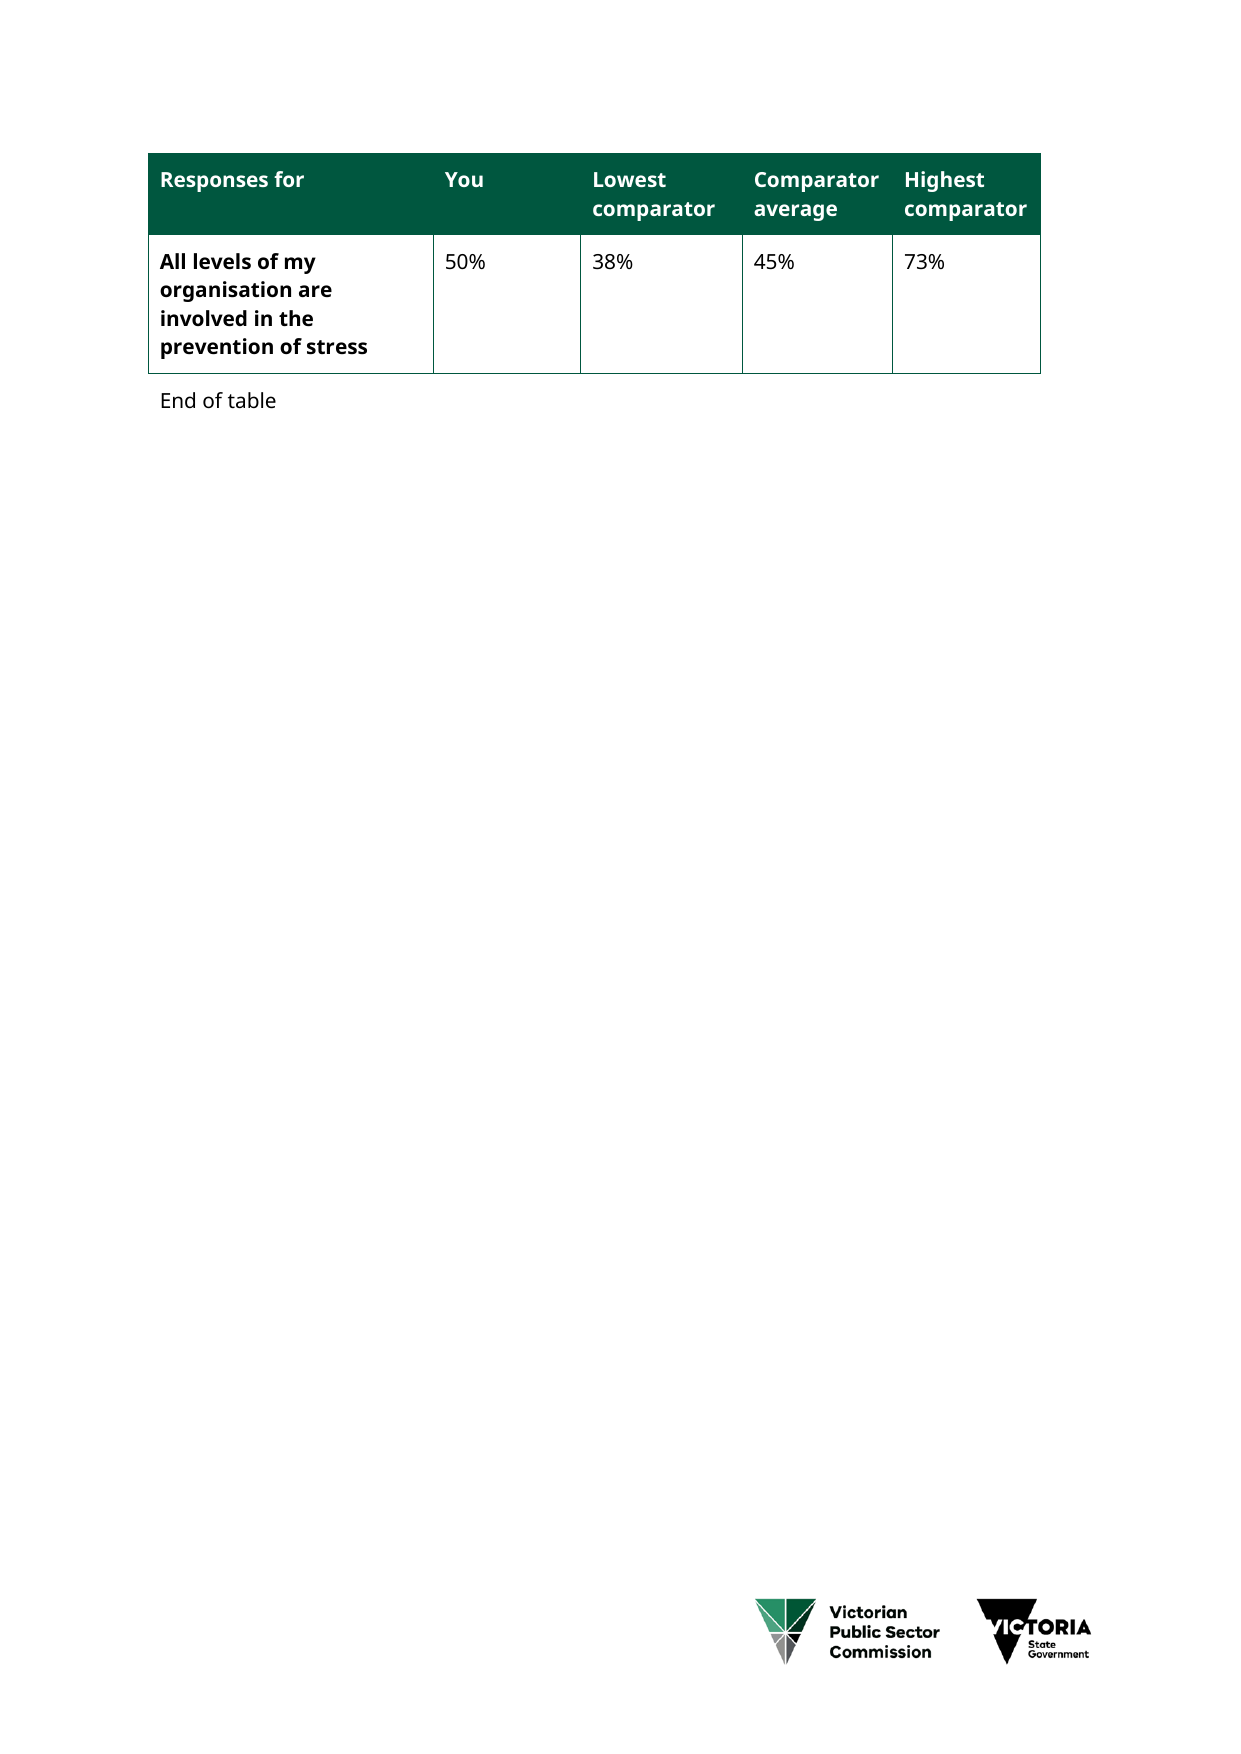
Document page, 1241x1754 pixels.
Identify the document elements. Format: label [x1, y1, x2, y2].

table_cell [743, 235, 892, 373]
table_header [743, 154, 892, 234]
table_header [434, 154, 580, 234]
picture [754, 1598, 1093, 1666]
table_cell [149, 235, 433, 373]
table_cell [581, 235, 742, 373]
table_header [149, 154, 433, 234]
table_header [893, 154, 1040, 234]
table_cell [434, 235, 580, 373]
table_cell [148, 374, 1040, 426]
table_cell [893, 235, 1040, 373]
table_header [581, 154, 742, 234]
